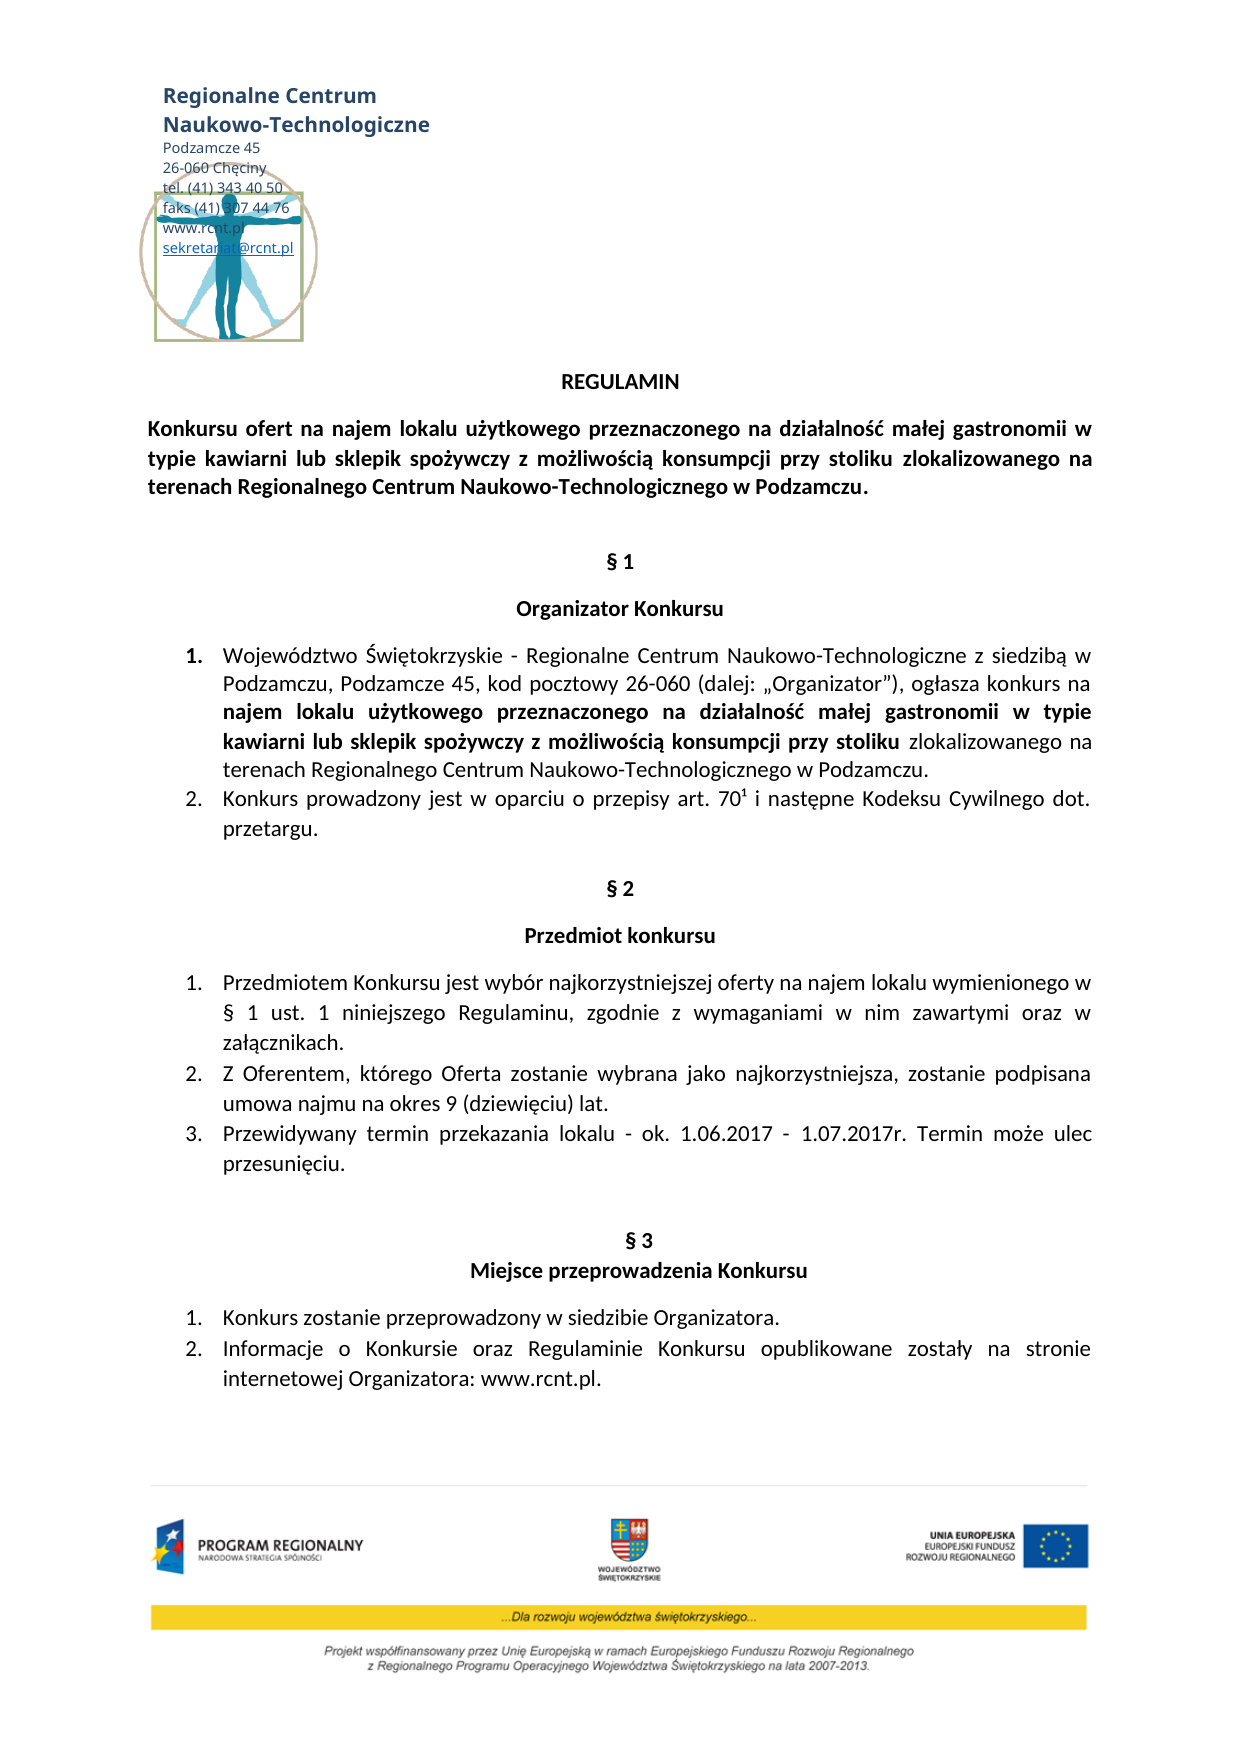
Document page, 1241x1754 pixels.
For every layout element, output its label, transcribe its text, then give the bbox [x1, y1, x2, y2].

list Informacje o Konkursie oraz Regulaminie Konkursu opublikowane zostały na stronie internetowej Organizatora: www.rcnt.pl. [185, 1334, 1093, 1392]
picture [147, 1474, 1093, 1681]
list Przewidywany termin przekazania lokalu - ok. 1.06.2017 - 1.07.2017r. Termin może ulec przesunięciu. [185, 1119, 1093, 1177]
text § 1 [148, 547, 1093, 575]
text Organizator Konkursu [148, 594, 1093, 622]
list Konkurs zostanie przeprowadzony w siedzibie Organizatora. [185, 1303, 1093, 1331]
text § 2 [148, 874, 1093, 902]
picture [139, 162, 318, 342]
text Miejsce przeprowadzenia Konkursu [185, 1257, 1093, 1284]
list Województwo Świętokrzyskie - Regionalne Centrum Naukowo-Technologiczne z siedzibą w Podzamczu, Podzamcze 45, kod pocztowy 26-060 (dalej: „Organizator”), ogłasza konkurs na najem lokalu użytkowego przeznaczonego na działalność małej gastronomii w typie kawiarni lub sklepik spożywczy z możliwością konsumpcji przy stoliku zlokalizowanego na terenach Regionalnego Centrum Naukowo-Technologicznego w Podzamczu. [185, 641, 1093, 784]
text Przedmiot konkursu [148, 921, 1093, 949]
list Konkurs prowadzony jest w oparciu o przepisy art. 70¹ i następne Kodeksu Cywilnego dot. przetargu. [185, 784, 1093, 842]
text REGULAMIN [148, 367, 1093, 395]
list Z Oferentem, którego Oferta zostanie wybrana jako najkorzystniejsza, zostanie podpisana umowa najmu na okres 9 (dziewięciu) lat. [185, 1059, 1093, 1117]
text § 3 [185, 1226, 1093, 1254]
text Konkursu ofert na najem lokalu użytkowego przeznaczonego na działalność małej gastronomii w typie kawiarni lub sklepik spożywczy z możliwością konsumpcji przy stoliku zlokalizowanego na terenach Regionalnego Centrum Naukowo-Technologicznego w Podzamczu. [148, 414, 1093, 500]
list Przedmiotem Konkursu jest wybór najkorzystniejszej oferty na najem lokalu wymienionego w § 1 ust. 1 niniejszego Regulaminu, zgodnie z wymaganiami w nim zawartymi oraz w załącznikach. [185, 968, 1093, 1056]
